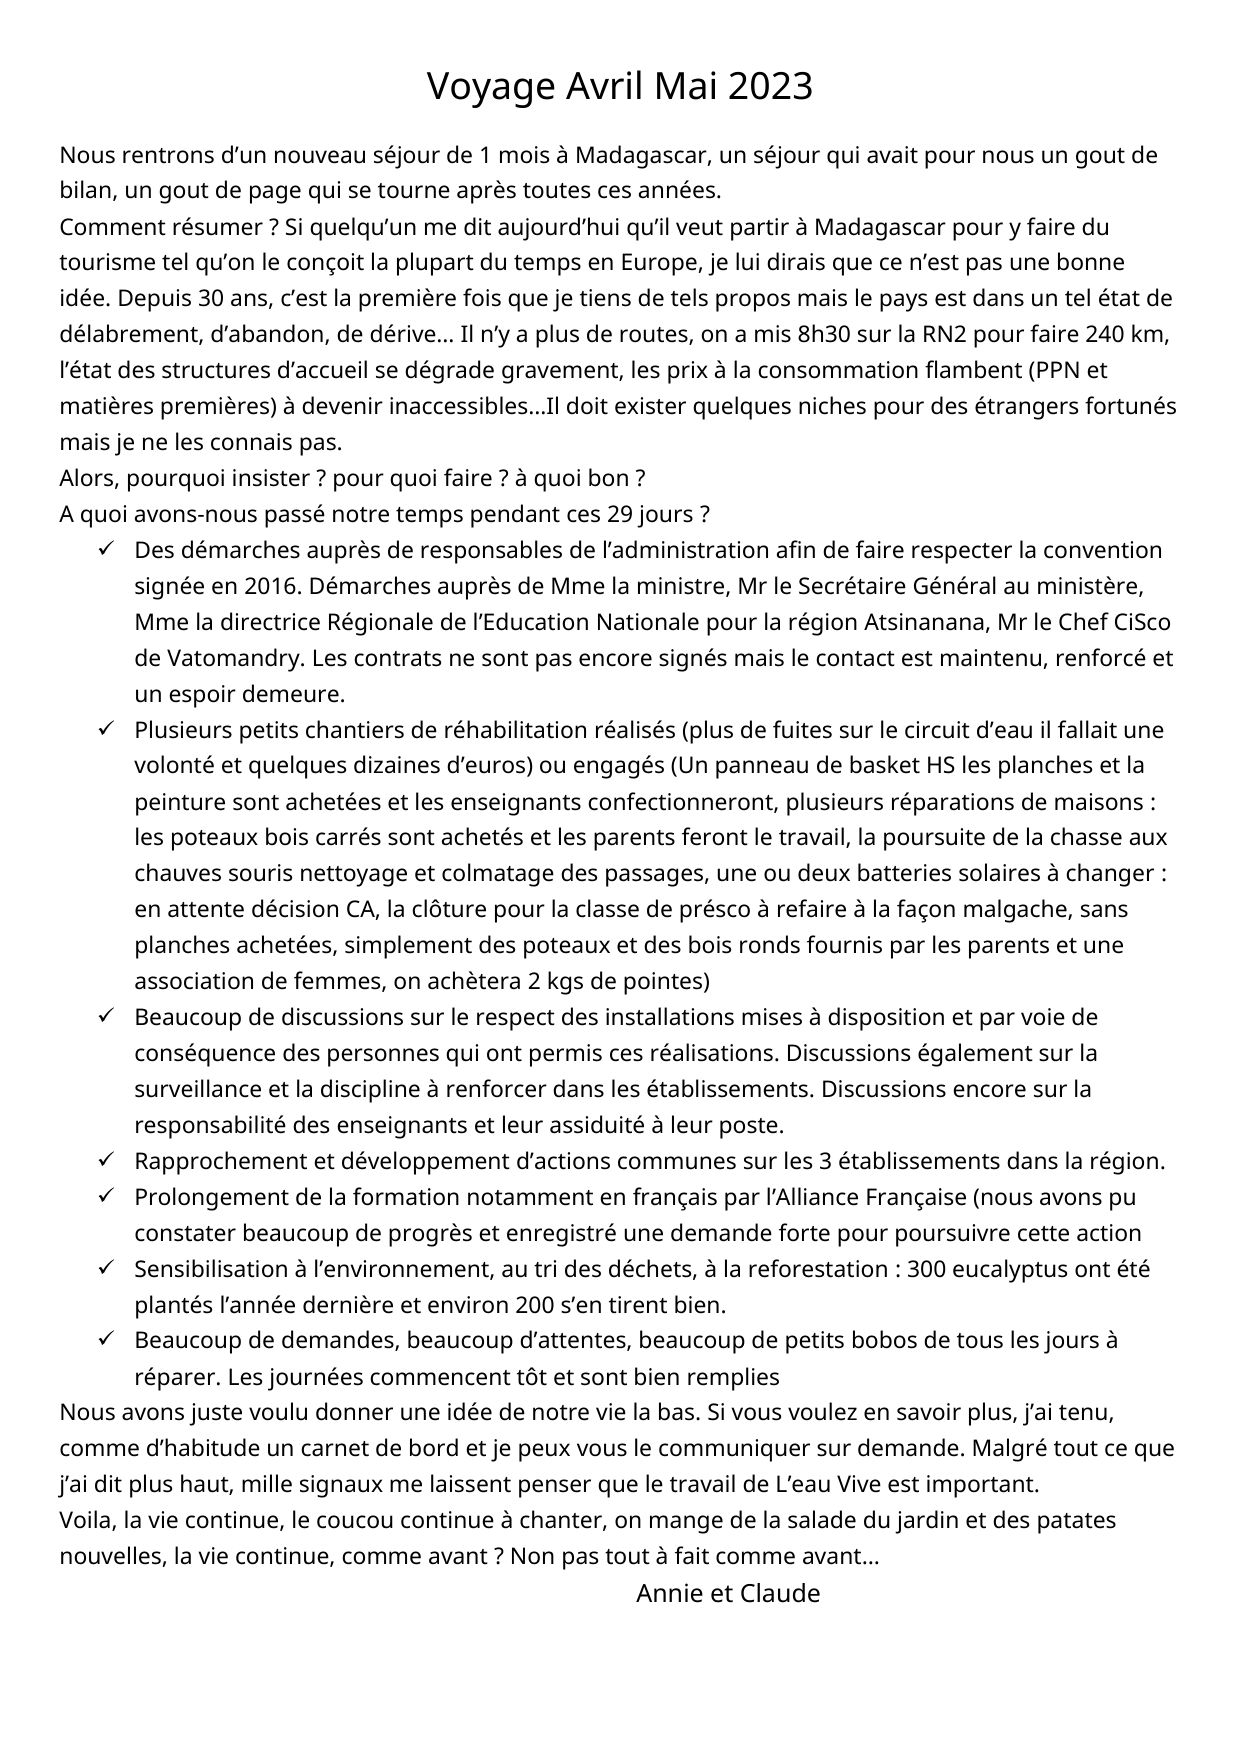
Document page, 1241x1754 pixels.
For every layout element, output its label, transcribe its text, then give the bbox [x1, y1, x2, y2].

list Sensibilisation à l’environnement, au tri des déchets, à la reforestation : 300 eucalyptus ont été plantés l’année dernière et environ 200 s’en tirent bien. [97, 1253, 1181, 1320]
list Plusieurs petits chantiers de réhabilitation réalisés (plus de fuites sur le circuit d’eau il fallait une volonté et quelques dizaines d’euros) ou engagés (Un panneau de basket HS les planches et la peinture sont achetées et les enseignants confectionneront, plusieurs réparations de maisons : les poteaux bois carrés sont achetés et les parents feront le travail, la poursuite de la chasse aux chauves souris nettoyage et colmatage des passages, une ou deux batteries solaires à changer : en attente décision CA, la clôture pour la classe de présco à refaire à la façon malgache, sans planches achetées, simplement des poteaux et des bois ronds fournis par les parents et une association de femmes, on achètera 2 kgs de pointes) [97, 713, 1181, 996]
text Voila, la vie continue, le coucou continue à chanter, on mange de la salade du jardin et des patates nouvelles, la vie continue, comme avant ? Non pas tout à fait comme avant… [59, 1504, 1181, 1571]
text Annie et Claude [59, 1576, 1181, 1642]
text A quoi avons-nous passé notre temps pendant ces 29 jours ? [59, 498, 1181, 529]
text Nous avons juste voulu donner une idée de notre vie la bas. Si vous voulez en savoir plus, j’ai tenu, comme d’habitude un carnet de bord et je peux vous le communiquer sur demande. Malgré tout ce que j’ai dit plus haut, mille signaux me laissent penser que le travail de L’eau Vive est important. [59, 1396, 1181, 1499]
list Beaucoup de discussions sur le respect des installations mises à disposition et par voie de conséquence des personnes qui ont permis ces réalisations. Discussions également sur la surveillance et la discipline à renforcer dans les établissements. Discussions encore sur la responsabilité des enseignants et leur assiduité à leur poste. [97, 1001, 1181, 1140]
list Rapprochement et développement d’actions communes sur les 3 établissements dans la région. [97, 1145, 1181, 1176]
list Des démarches auprès de responsables de l’administration afin de faire respecter la convention signée en 2016. Démarches auprès de Mme la ministre, Mr le Secrétaire Général au ministère, Mme la directrice Régionale de l’Education Nationale pour la région Atsinanana, Mr le Chef CiSco de Vatomandry. Les contrats ne sont pas encore signés mais le contact est maintenu, renforcé et un espoir demeure. [97, 534, 1181, 709]
list Prolongement de la formation notamment en français par l’Alliance Française (nous avons pu constater beaucoup de progrès et enregistré une demande forte pour poursuivre cette action [97, 1181, 1181, 1248]
text Nous rentrons d’un nouveau séjour de 1 mois à Madagascar, un séjour qui avait pour nous un gout de bilan, un gout de page qui se tourne après toutes ces années. [59, 138, 1181, 206]
list Beaucoup de demandes, beaucoup d’attentes, beaucoup de petits bobos de tous les jours à réparer. Les journées commencent tôt et sont bien remplies [97, 1324, 1181, 1392]
text Comment résumer ? Si quelqu’un me dit aujourd’hui qu’il veut partir à Madagascar pour y faire du tourisme tel qu’on le conçoit la plupart du temps en Europe, je lui dirais que ce n’est pas une bonne idée. Depuis 30 ans, c’est la première fois que je tiens de tels propos mais le pays est dans un tel état de délabrement, d’abandon, de dérive… Il n’y a plus de routes, on a mis 8h30 sur la RN2 pour faire 240 km, l’état des structures d’accueil se dégrade gravement, les prix à la consommation flambent (PPN et matières premières) à devenir inaccessibles…Il doit exister quelques niches pour des étrangers fortunés mais je ne les connais pas. [59, 210, 1181, 457]
text Alors, pourquoi insister ? pour quoi faire ? à quoi bon ? [59, 462, 1181, 493]
text Voyage Avril Mai 2023 [59, 59, 1181, 110]
